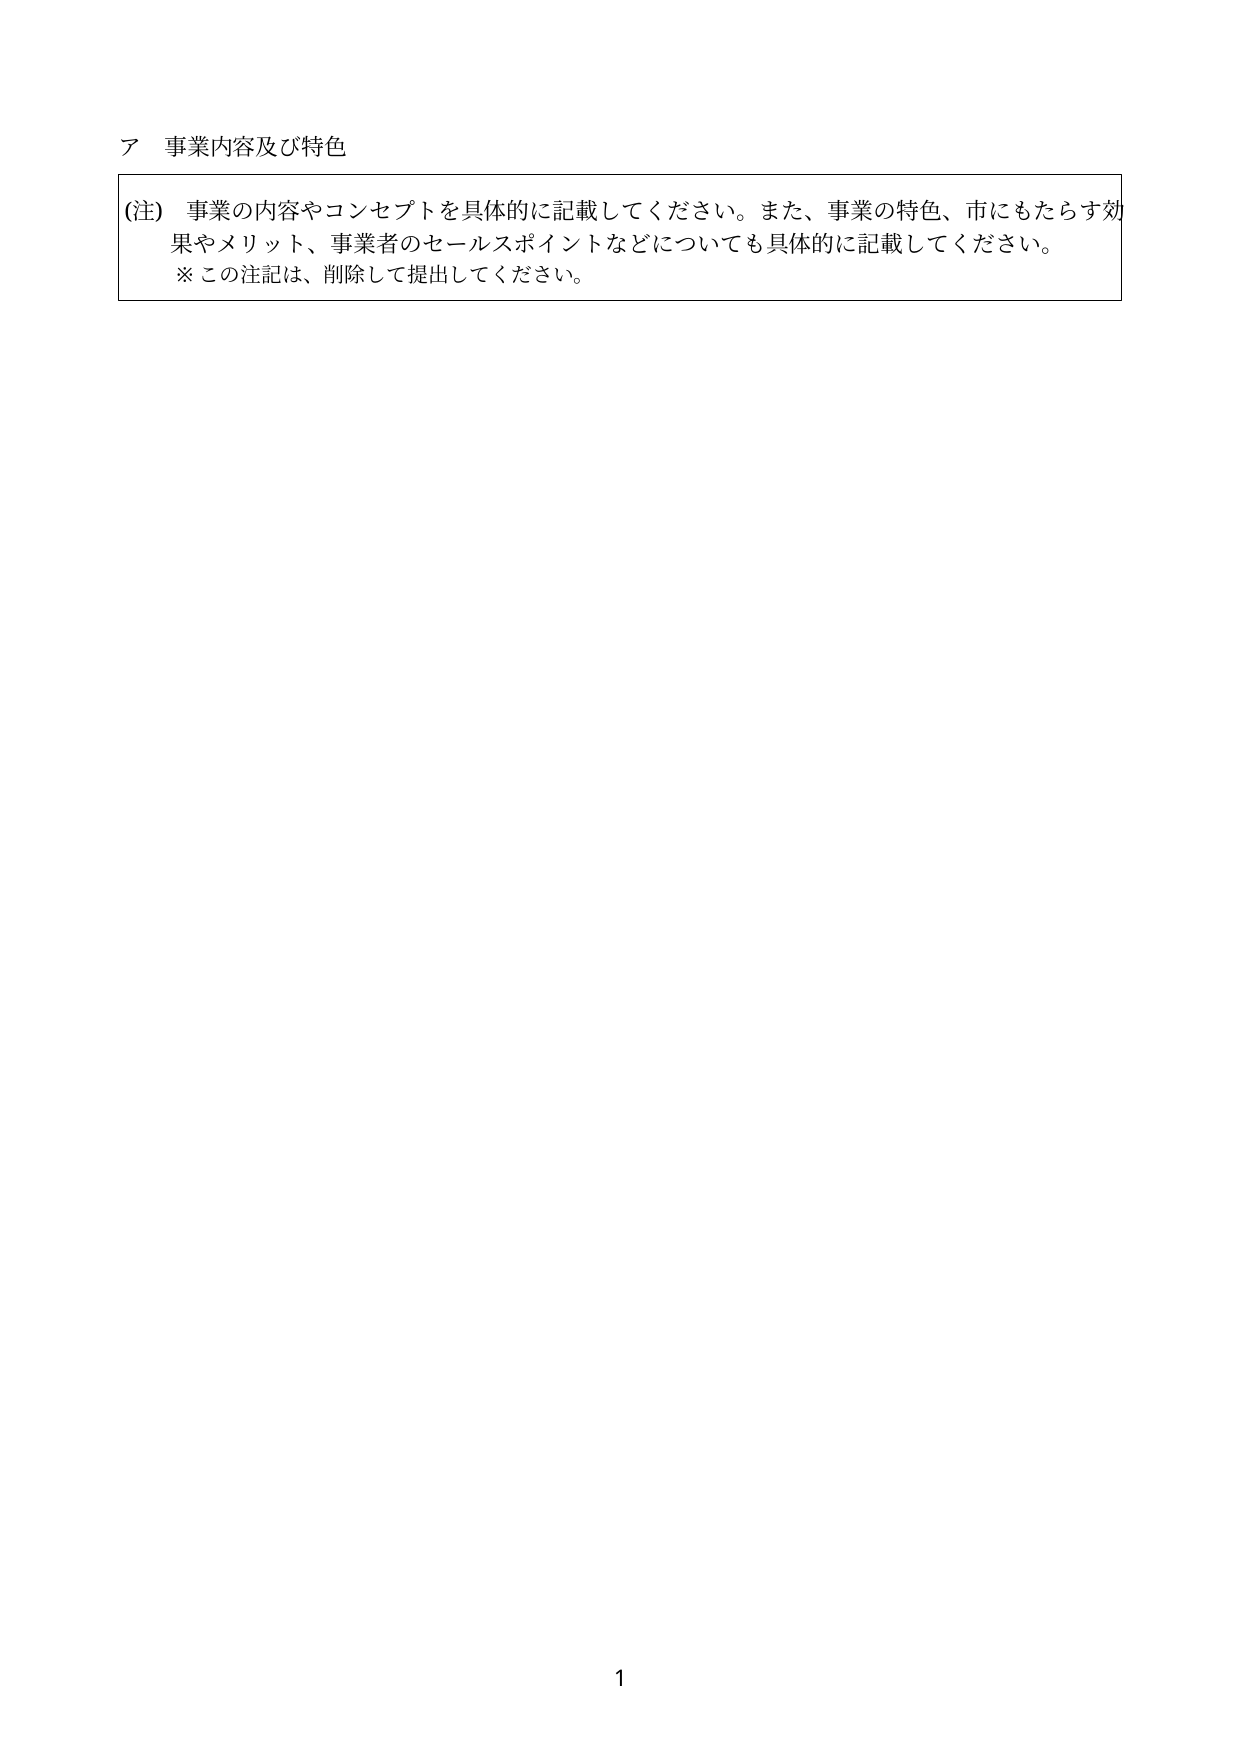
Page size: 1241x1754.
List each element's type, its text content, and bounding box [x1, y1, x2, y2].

text ア 事業内容及び特色 [118, 127, 1030, 164]
